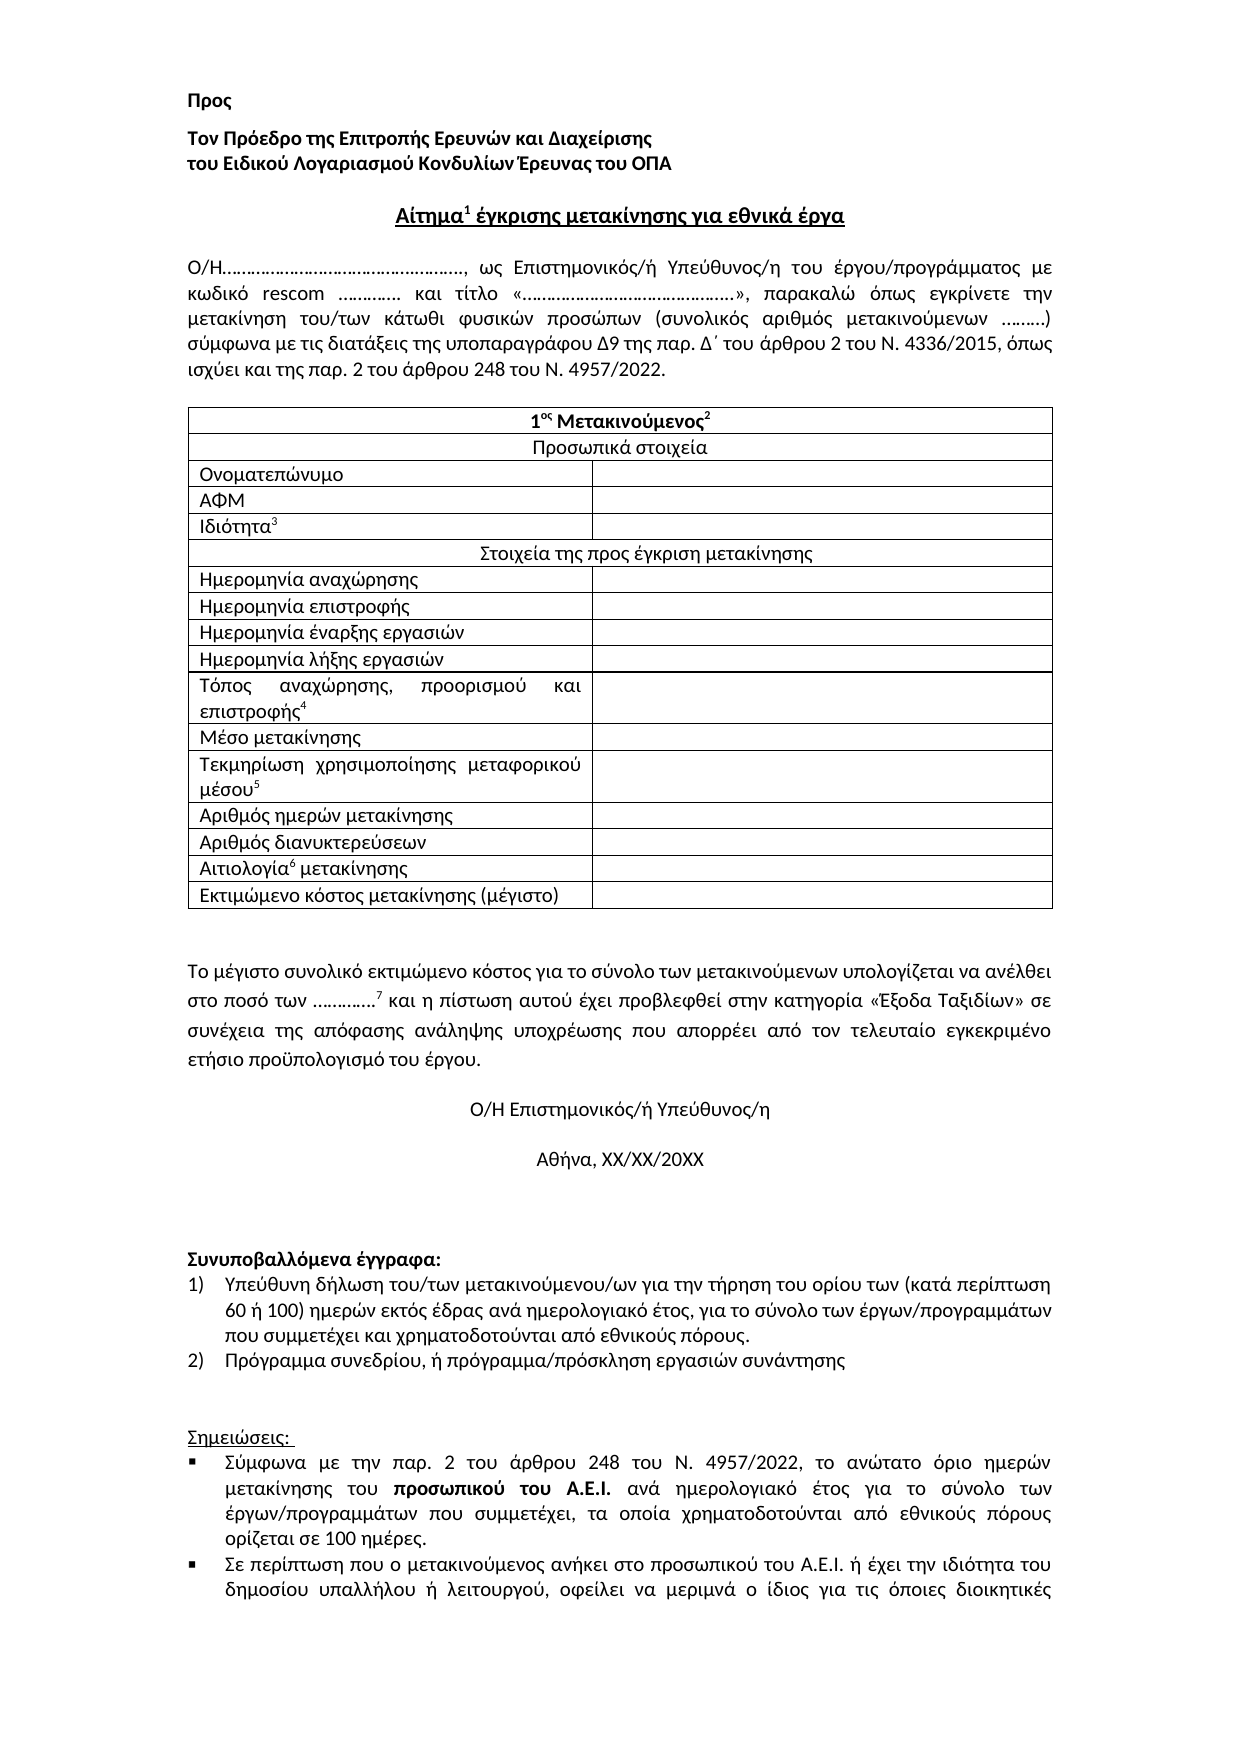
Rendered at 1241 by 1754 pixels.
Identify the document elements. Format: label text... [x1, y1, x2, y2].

text Συνυποβαλλόμενα έγγραφα: [187, 1246, 1053, 1271]
table_cell [593, 673, 1052, 723]
table_cell [593, 803, 1052, 828]
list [187, 1551, 1053, 1602]
table_cell Αριθμός ημερών μετακίνησης [189, 803, 592, 828]
text Το μέγιστο συνολικό εκτιμώμενο κόστος για το σύνολο των μετακινούμενων υπολογίζεται να ανέλθει στο ποσό των …………. και η πίστωση αυτού έχει προβλεφθεί στην κατηγορία «Έξοδα Ταξιδίων» σε συνέχεια της απόφασης ανάληψης υποχρέωσης που απορρέει από τον τελευταίο εγκεκριμένο ετήσιο προϋπολογισμό του έργου. [187, 958, 1053, 1071]
text Προς [187, 87, 1053, 112]
table_cell Εκτιμώμενο κόστος μετακίνησης (μέγιστο) [189, 882, 592, 907]
text Αίτημα έγκρισης μετακίνησης για εθνικά έργα [187, 201, 1053, 229]
table_header 1ος Μετακινούμενος [189, 408, 1052, 433]
table_cell Ονοματεπώνυμο [189, 461, 592, 486]
table_cell [593, 882, 1052, 907]
table_cell [593, 724, 1052, 750]
table_cell Αριθμός διανυκτερεύσεων [189, 829, 592, 854]
table_cell Τόπος αναχώρησης, προορισμού και επιστροφής [189, 673, 592, 723]
table_cell [593, 593, 1052, 618]
table_cell [593, 856, 1052, 881]
table_cell Αιτιολογία μετακίνησης [189, 856, 592, 881]
table_cell Ημερομηνία έναρξης εργασιών [189, 620, 592, 645]
text Αθήνα, ΧΧ/ΧΧ/20ΧΧ [187, 1146, 1053, 1171]
table_cell [593, 620, 1052, 645]
table_cell Τεκμηρίωση χρησιμοποίησης μεταφορικού μέσου [189, 751, 592, 802]
table_cell [593, 567, 1052, 592]
table_cell Στοιχεία της προς έγκριση μετακίνησης [189, 540, 1052, 566]
list Πρόγραμμα συνεδρίου, ή πρόγραμμα/πρόσκληση εργασιών συνάντησης [187, 1348, 1053, 1373]
table_cell Ημερομηνία λήξης εργασιών [189, 646, 592, 671]
list Σύμφωνα με την παρ. 2 του άρθρου 248 του Ν. 4957/2022, το ανώτατο όριο ημερών μετακίνησης του προσωπικού του Α.Ε.Ι. ανά ημερολογιακό έτος για το σύνολο των έργων/προγραμμάτων που συμμετέχει, τα οποία χρηματοδοτούνται από εθνικούς πόρους ορίζεται σε 100 ημέρες. [187, 1449, 1053, 1551]
table_cell [593, 646, 1052, 671]
list Υπεύθυνη δήλωση του/των μετακινούμενου/ων για την τήρηση του ορίου των (κατά περίπτωση 60 ή 100) ημερών εκτός έδρας ανά ημερολογιακό έτος, για το σύνολο των έργων/προγραμμάτων που συμμετέχει και χρηματοδοτούνται από εθνικούς πόρους. [187, 1271, 1053, 1348]
text Ο/Η Επιστημονικός/ή Υπεύθυνος/η [187, 1096, 1053, 1121]
table_cell Μέσο μετακίνησης [189, 724, 592, 750]
text Τον Πρόεδρο της Επιτροπής Ερευνών και Διαχείρισης [187, 125, 1053, 150]
table_cell [593, 461, 1052, 486]
table_cell [593, 829, 1052, 854]
table_cell ΑΦΜ [189, 487, 592, 513]
text Ο/Η………………………………….………., ως Επιστημονικός/ή Υπεύθυνος/η τoυ έργου/προγράμματος με κωδικό rescom …………. και τίτλο «……………………………………..», παρακαλώ όπως εγκρίνετε την μετακίνηση του/των κάτωθι φυσικών προσώπων (συνολικός αριθμός μετακινούμενων ………) σύμφωνα με τις διατάξεις της υποπαραγράφου Δ9 της παρ. Δ΄ του άρθρου 2 του Ν. 4336/2015, όπως ισχύει και της παρ. 2 του άρθρου 248 του Ν. 4957/2022. [187, 254, 1053, 381]
text του Ειδικού Λογαριασμού Κονδυλίων Έρευνας του ΟΠΑ [187, 150, 1053, 176]
table_cell [593, 751, 1052, 802]
table_cell Ημερομηνία αναχώρησης [189, 567, 592, 592]
table_cell Προσωπικά στοιχεία [189, 434, 1052, 460]
table_cell [593, 487, 1052, 513]
text Σημειώσεις: [187, 1424, 1053, 1449]
table_cell [593, 514, 1052, 539]
table_cell Ημερομηνία επιστροφής [189, 593, 592, 618]
table_cell Ιδιότητα [189, 514, 592, 539]
